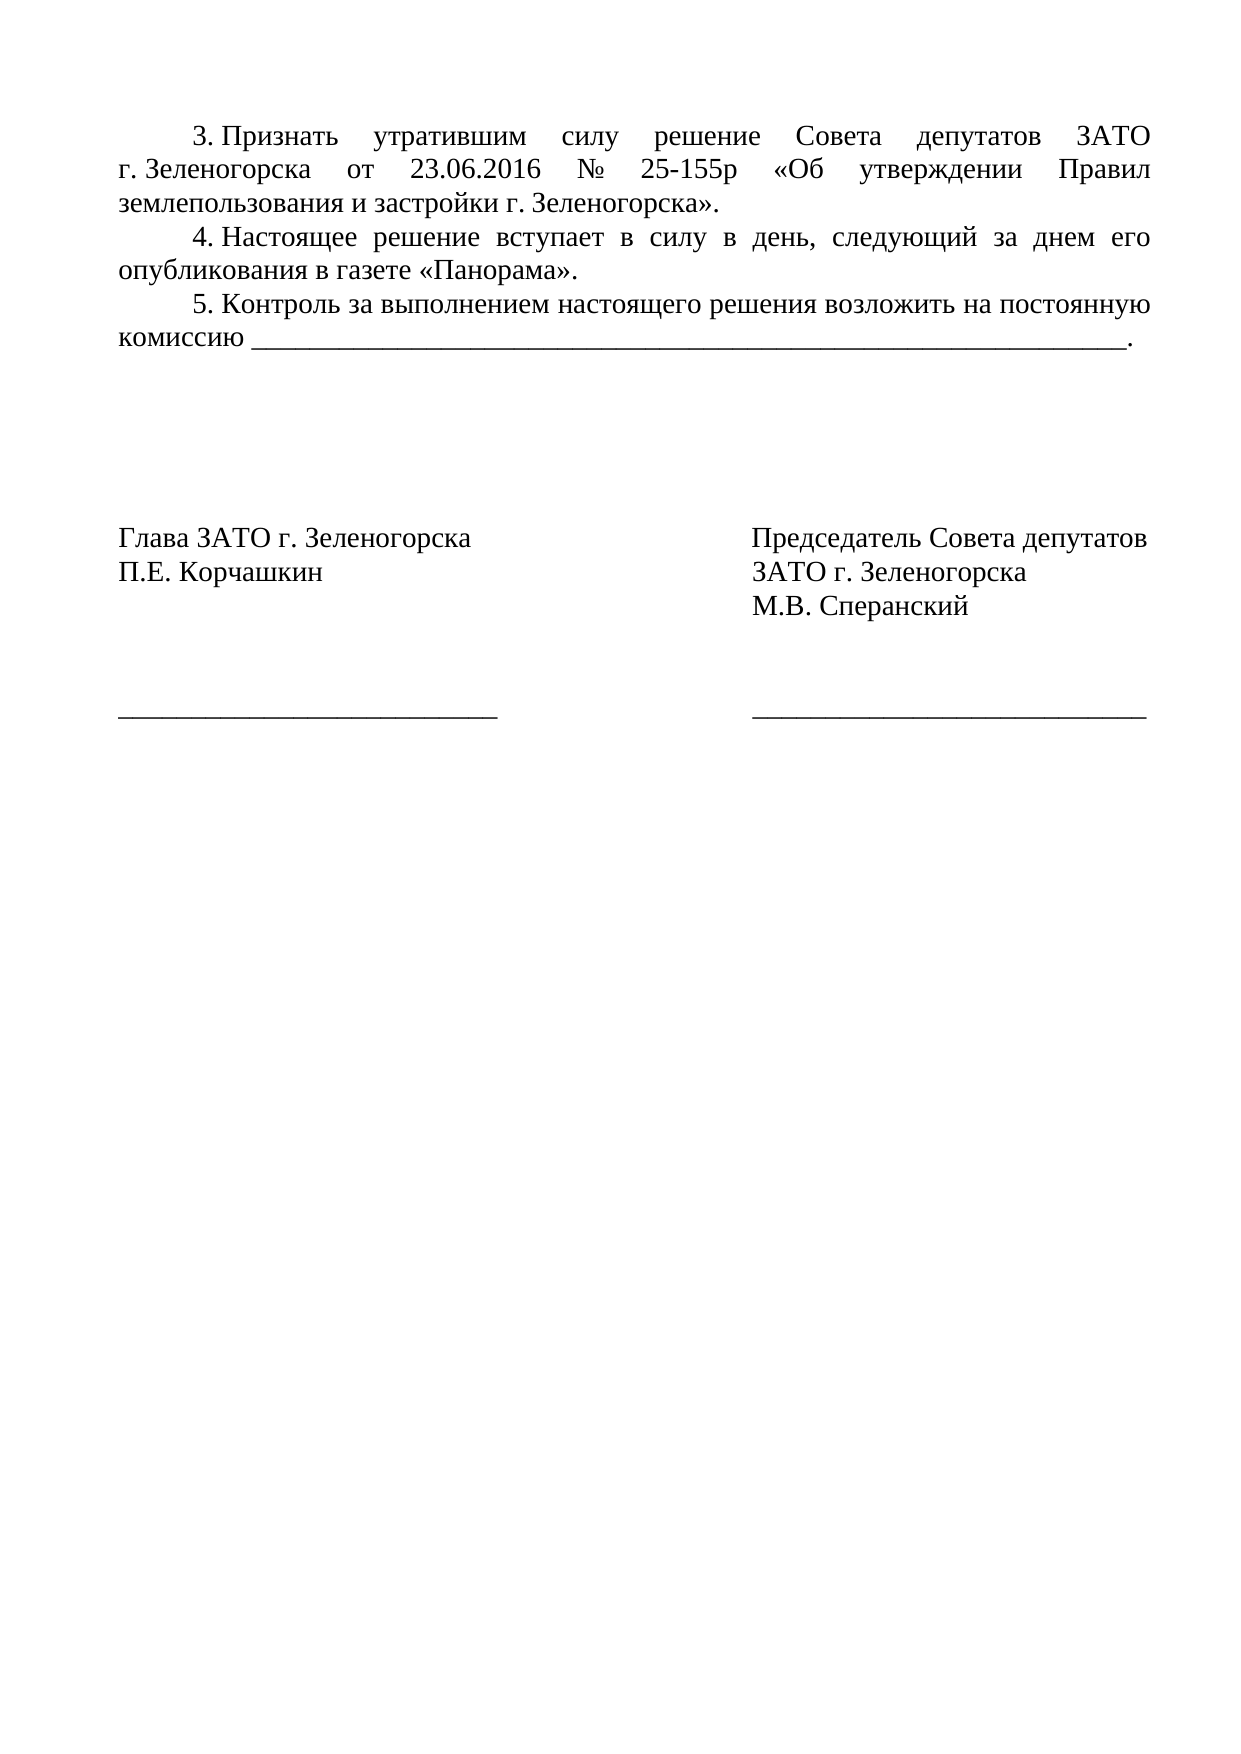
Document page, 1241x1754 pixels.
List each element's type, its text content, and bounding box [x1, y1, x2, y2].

list Настоящее решение вступает в силу в день, следующий за днем его опубликования в газете «Панорама». [118, 219, 1152, 286]
text П.Е. Корчашкин ЗАТО г. Зеленогорска [118, 554, 1152, 588]
text Глава ЗАТО г. Зеленогорска Председатель Совета депутатов [118, 521, 1152, 554]
text __________________________ ___________________________ [118, 688, 1152, 722]
list Признать утратившим силу решение Совета депутатов ЗАТО г. Зеленогорска от 23.06.2016 № 25-155р «Об утверждении Правил землепользования и застройки г. Зеленогорска». [118, 118, 1152, 219]
list Контроль за выполнением настоящего решения возложить на постоянную комиссию ____________________________________________________________. [118, 286, 1152, 353]
text М.В. Сперанский [118, 588, 1152, 621]
